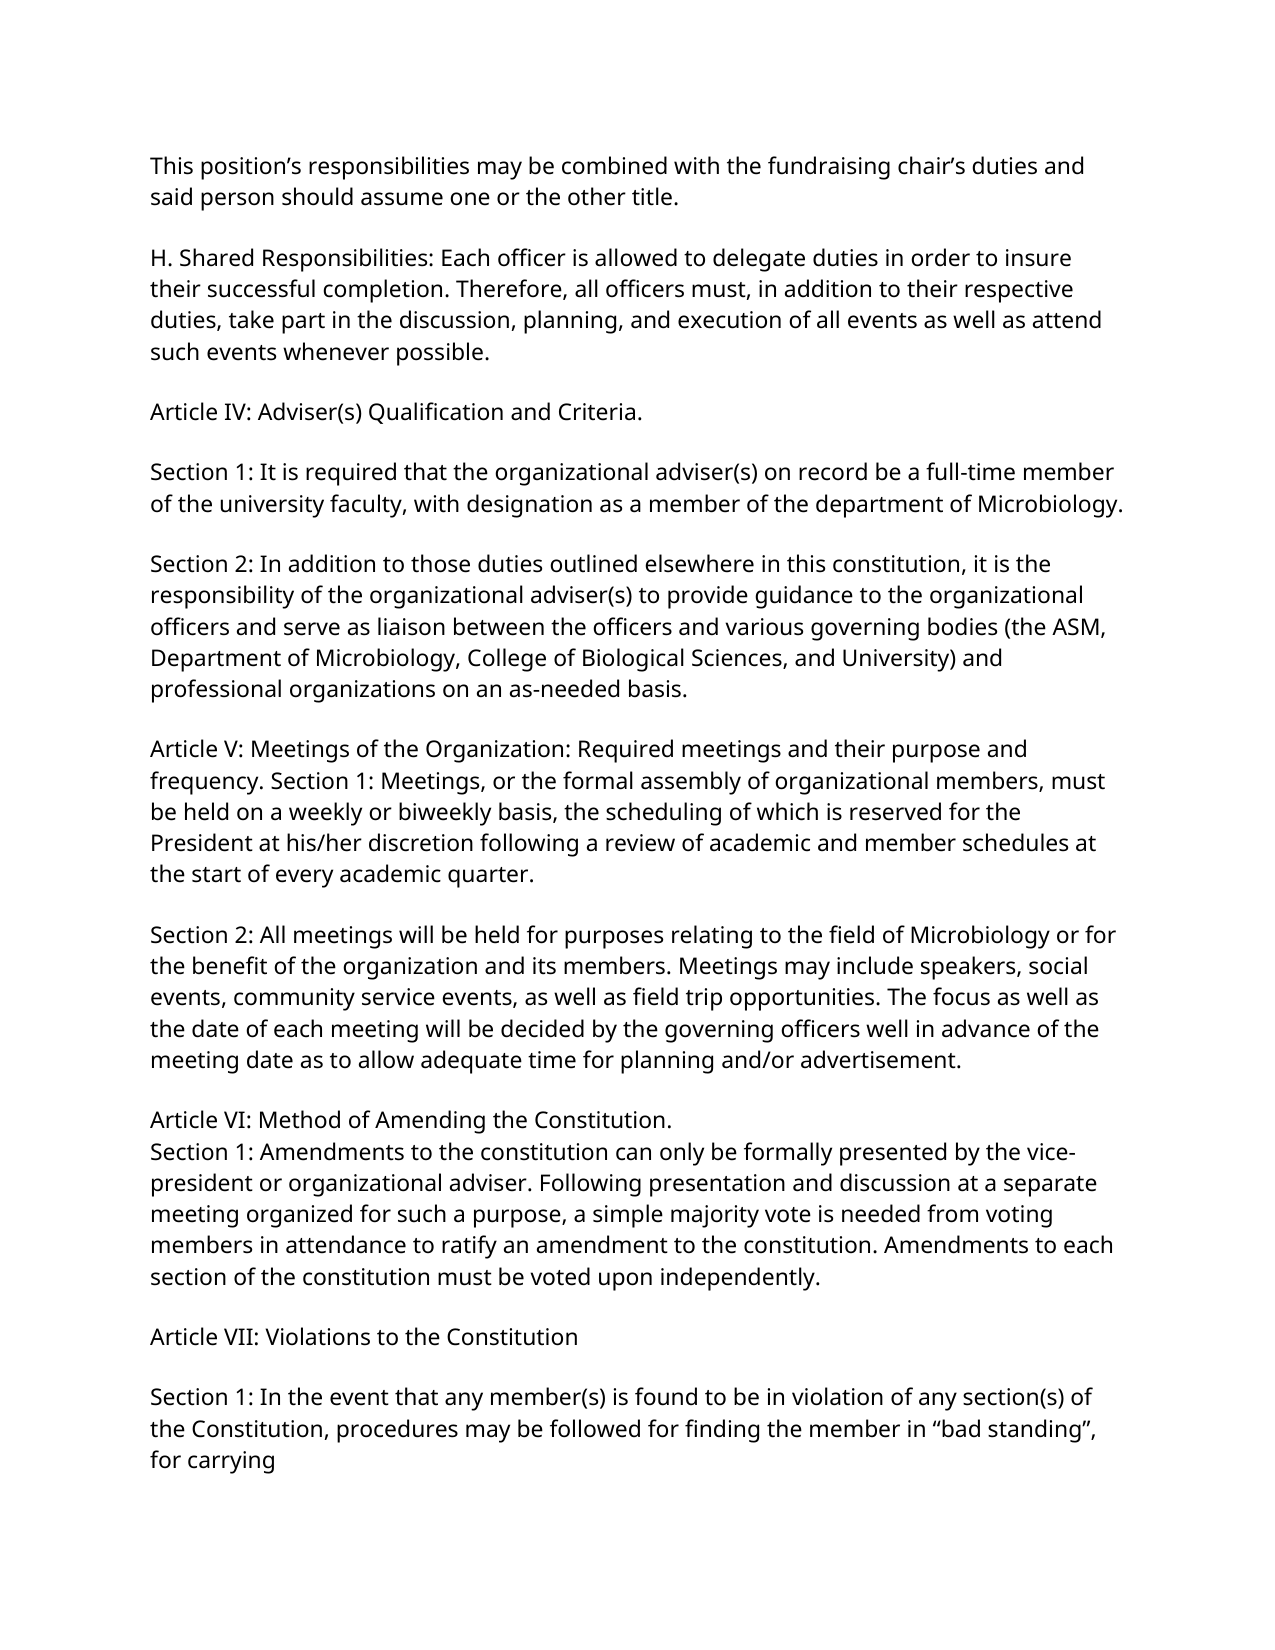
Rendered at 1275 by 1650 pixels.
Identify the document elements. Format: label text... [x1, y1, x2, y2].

text Section 1: In the event that any member(s) is found to be in violation of any section(s) of the Constitution, procedures may be followed for finding the member in “bad standing”, for carrying [150, 1381, 1125, 1475]
text Article VI: Method of Amending the Constitution. Section 1: Amendments to the constitution can only be formally presented by the vice-president or organizational adviser. Following presentation and discussion at a separate meeting organized for such a purpose, a simple majority vote is needed from voting members in attendance to ratify an amendment to the constitution. Amendments to each section of the constitution must be voted upon independently. [150, 1104, 1125, 1292]
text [150, 150, 1125, 212]
text Section 1: It is required that the organizational adviser(s) on record be a full-time member of the university faculty, with designation as a member of the department of Microbiology. [150, 456, 1125, 519]
text H. Shared Responsibilities: Each officer is allowed to delegate duties in order to insure their successful completion. Therefore, all officers must, in addition to their respective duties, take part in the discussion, planning, and execution of all events as well as attend such events whenever possible. [150, 242, 1125, 367]
text Section 2: In addition to those duties outlined elsewhere in this constitution, it is the responsibility of the organizational adviser(s) to provide guidance to the organizational officers and serve as liaison between the officers and various governing bodies (the ASM, Department of Microbiology, College of Biological Sciences, and University) and professional organizations on an as-needed basis. [150, 548, 1125, 704]
text Article V: Meetings of the Organization: Required meetings and their purpose and frequency. Section 1: Meetings, or the formal assembly of organizational members, must be held on a weekly or biweekly basis, the scheduling of which is reserved for the President at his/her discretion following a review of academic and member schedules at the start of every academic quarter. [150, 733, 1125, 889]
text Section 2: All meetings will be held for purposes relating to the field of Microbiology or for the benefit of the organization and its members. Meetings may include speakers, social events, community service events, as well as field trip opportunities. The focus as well as the date of each meeting will be decided by the governing officers well in advance of the meeting date as to allow adequate time for planning and/or advertisement. [150, 919, 1125, 1075]
text Article VII: Violations to the Constitution [150, 1321, 1125, 1352]
text Article IV: Adviser(s) Qualification and Criteria. [150, 396, 1125, 427]
